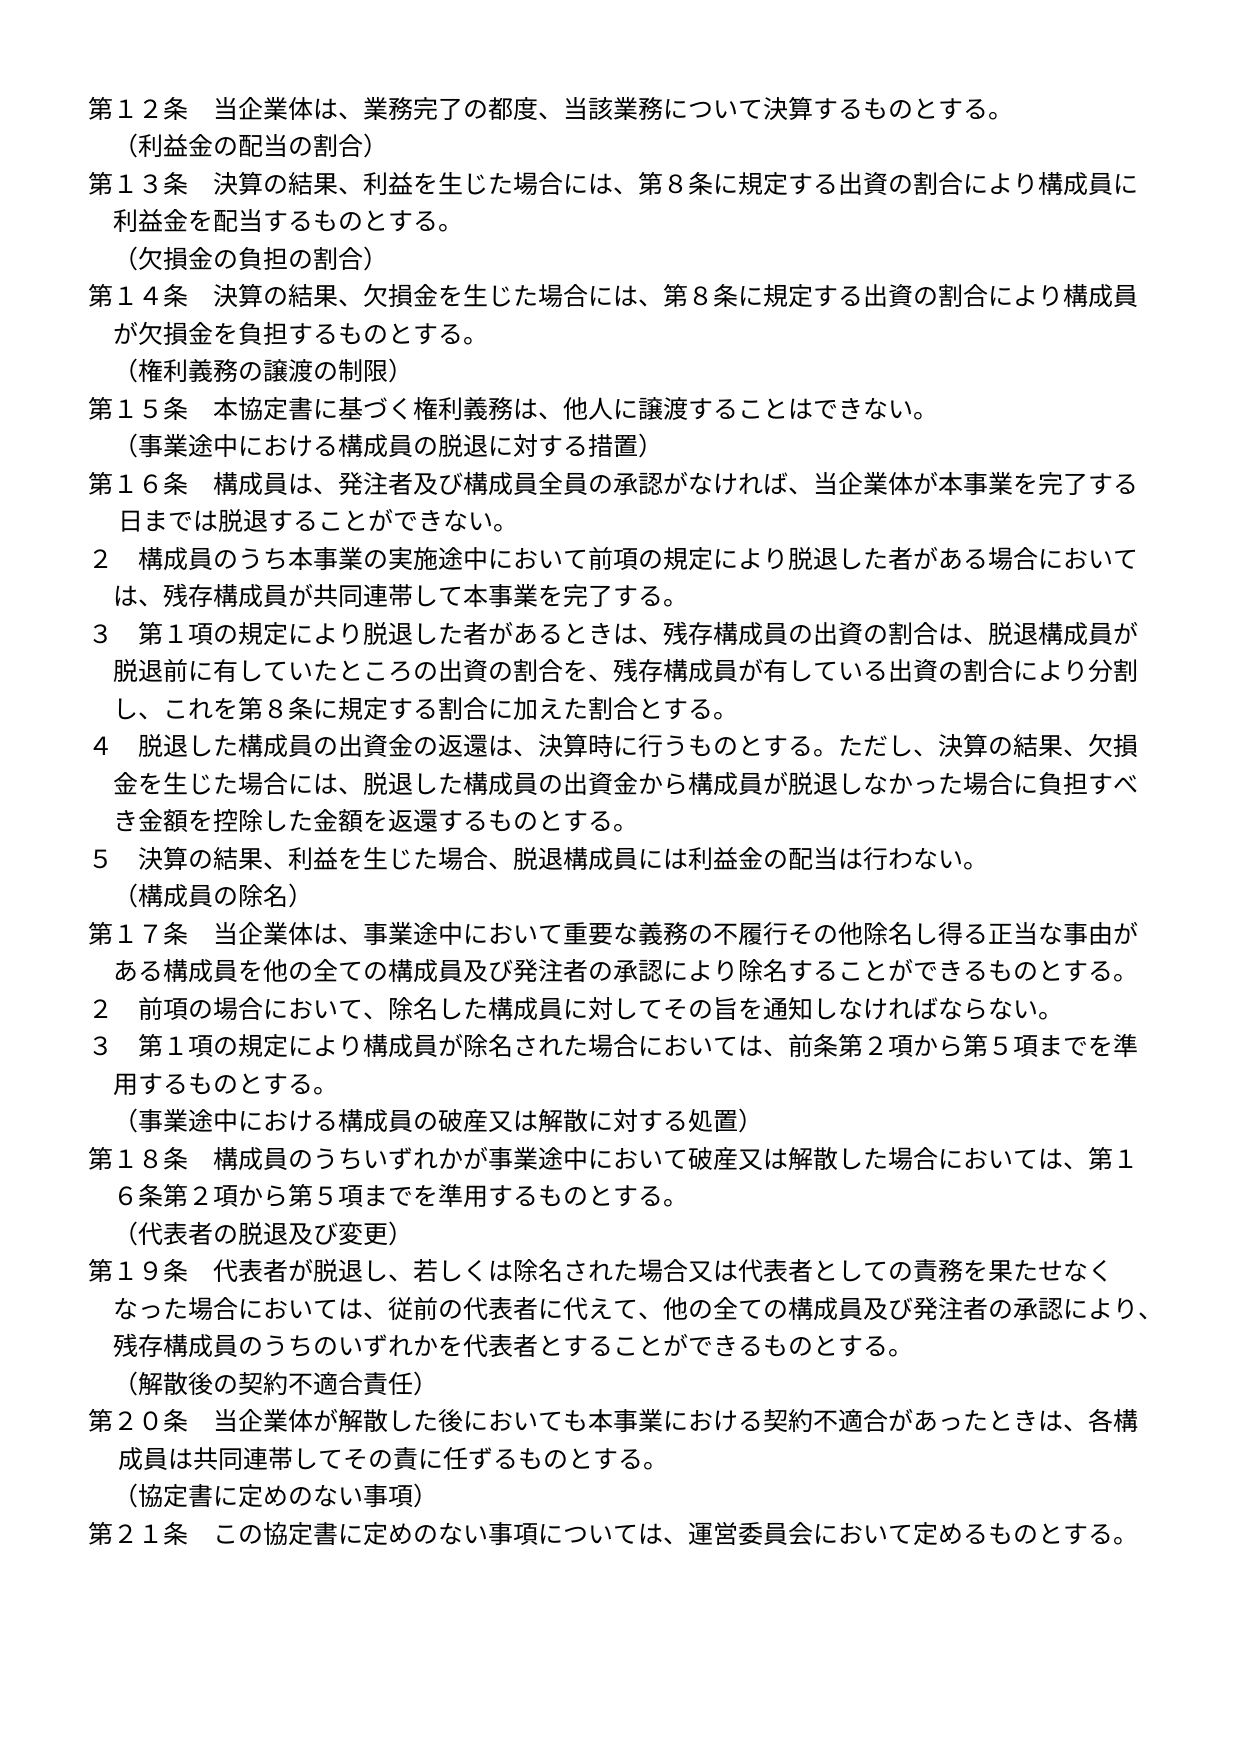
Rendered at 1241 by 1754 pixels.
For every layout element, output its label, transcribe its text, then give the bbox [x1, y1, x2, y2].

text 第１５条 本協定書に基づく権利義務は、他人に譲渡することはできない。 [89, 389, 1152, 426]
text ２ 構成員のうち本事業の実施途中において前項の規定により脱退した者がある場合においては、残存構成員が共同連帯して本事業を完了する。 [89, 539, 1152, 614]
text （権利義務の譲渡の制限） [89, 351, 1152, 389]
text ３ 第１項の規定により脱退した者があるときは、残存構成員の出資の割合は、脱退構成員が脱退前に有していたところの出資の割合を、残存構成員が有している出資の割合により分割し、これを第８条に規定する割合に加えた割合とする。 [89, 614, 1152, 726]
text 第１３条 決算の結果、利益を生じた場合には、第８条に規定する出資の割合により構成員に利益金を配当するものとする。 [89, 164, 1152, 239]
text （欠損金の負担の割合） [89, 239, 1152, 276]
text （構成員の除名） [89, 876, 1152, 914]
text ３ 第１項の規定により構成員が除名された場合においては、前条第２項から第５項までを準用するものとする。 [89, 1026, 1152, 1101]
text 第１４条 決算の結果、欠損金を生じた場合には、第８条に規定する出資の割合により構成員が欠損金を負担するものとする。 [89, 276, 1152, 351]
text （利益金の配当の割合） [89, 126, 1152, 164]
text 第１８条 構成員のうちいずれかが事業途中において破産又は解散した場合においては、第１６条第２項から第５項までを準用するものとする。 [89, 1139, 1152, 1214]
text ４ 脱退した構成員の出資金の返還は、決算時に行うものとする。ただし、決算の結果、欠損金を生じた場合には、脱退した構成員の出資金から構成員が脱退しなかった場合に負担すべき金額を控除した金額を返還するものとする。 [89, 726, 1152, 839]
text ２ 前項の場合において、除名した構成員に対してその旨を通知しなければならない。 [89, 989, 1152, 1026]
text （代表者の脱退及び変更） [89, 1214, 1152, 1251]
text （事業途中における構成員の脱退に対する措置） [89, 426, 1152, 464]
text 第１７条 当企業体は、事業途中において重要な義務の不履行その他除名し得る正当な事由がある構成員を他の全ての構成員及び発注者の承認により除名することができるものとする。 [89, 914, 1152, 989]
text 第１６条 構成員は、発注者及び構成員全員の承認がなければ、当企業体が本事業を完了する日までは脱退することができない。 [89, 464, 1152, 539]
text （協定書に定めのない事項） [89, 1476, 1152, 1514]
text （解散後の契約不適合責任） [89, 1364, 1152, 1401]
text 第１２条 当企業体は、業務完了の都度、当該業務について決算するものとする。 [89, 89, 1152, 126]
text ５ 決算の結果、利益を生じた場合、脱退構成員には利益金の配当は行わない。 [89, 839, 1152, 876]
text 第１９条 代表者が脱退し、若しくは除名された場合又は代表者としての責務を果たせなくなった場合においては、従前の代表者に代えて、他の全ての構成員及び発注者の承認により、残存構成員のうちのいずれかを代表者とすることができるものとする。 [89, 1251, 1152, 1364]
text （事業途中における構成員の破産又は解散に対する処置） [89, 1101, 1152, 1139]
text 第２０条 当企業体が解散した後においても本事業における契約不適合があったときは、各構成員は共同連帯してその責に任ずるものとする。 [89, 1401, 1152, 1476]
text 第２１条 この協定書に定めのない事項については、運営委員会において定めるものとする。 [89, 1514, 1152, 1551]
